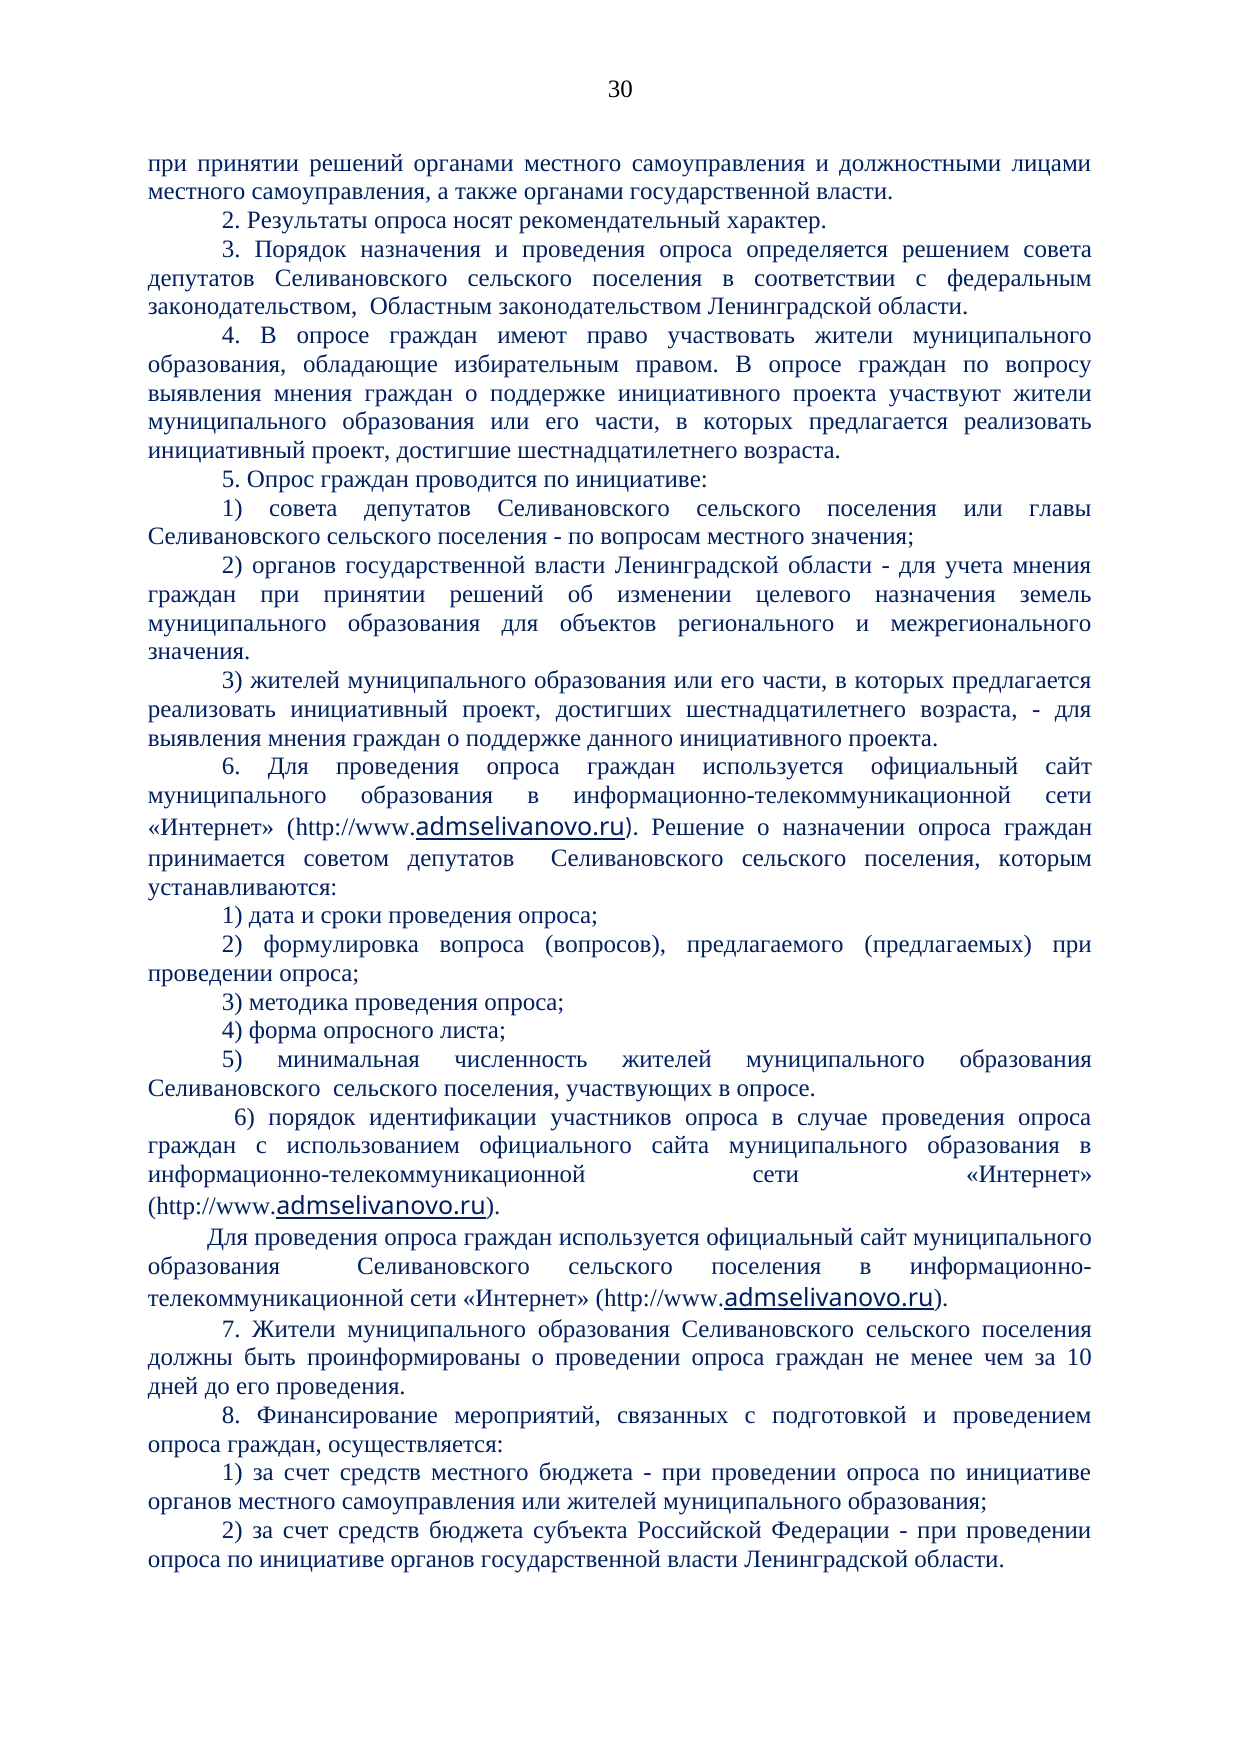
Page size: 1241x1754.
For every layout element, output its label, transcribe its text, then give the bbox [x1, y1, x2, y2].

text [148, 148, 1092, 205]
text 4) форма опросного листа; [148, 1016, 1092, 1044]
text 2) формулировка вопроса (вопросов), предлагаемого (предлагаемых) при проведении опроса; [148, 929, 1092, 987]
text 3. Порядок назначения и проведения опроса определяется решением совета депутатов Селивановского сельского поселения в соответствии с федеральным законодательством, Областным законодательством Ленинградской области. [148, 234, 1092, 320]
text 7. Жители муниципального образования Селивановского сельского поселения должны быть проинформированы о проведении опроса граждан не менее чем за 10 дней до его проведения. [148, 1314, 1092, 1400]
text 2. Результаты опроса носят рекомендательный характер. [148, 205, 1092, 234]
text Для проведения опроса граждан используется официальный сайт муниципального образования Селивановского сельского поселения в информационно-телекоммуникационной сети «Интернет» (http://www.admselivanovo.ru). [148, 1222, 1092, 1314]
text 2) за счет средств бюджета субъекта Российской Федерации - при проведении опроса по инициативе органов государственной власти Ленинградской области. [148, 1515, 1092, 1572]
text 3) жителей муниципального образования или его части, в которых предлагается реализовать инициативный проект, достигших шестнадцатилетнего возраста, - для выявления мнения граждан о поддержке данного инициативного проекта. [148, 665, 1092, 751]
text 1) за счет средств местного бюджета - при проведении опроса по инициативе органов местного самоуправления или жителей муниципального образования; [148, 1457, 1092, 1515]
text 4. В опросе граждан имеют право участвовать жители муниципального образования, обладающие избирательным правом. В опросе граждан по вопросу выявления мнения граждан о поддержке инициативного проекта участвуют жители муниципального образования или его части, в которых предлагается реализовать инициативный проект, достигшие шестнадцатилетнего возраста. [148, 320, 1092, 464]
text 3) методика проведения опроса; [148, 987, 1092, 1016]
text 8. Финансирование мероприятий, связанных с подготовкой и проведением опроса граждан, осуществляется: [148, 1400, 1092, 1457]
text 2) органов государственной власти Ленинградской области - для учета мнения граждан при принятии решений об изменении целевого назначения земель муниципального образования для объектов регионального и межрегионального значения. [148, 550, 1092, 665]
text 6. Для проведения опроса граждан используется официальный сайт муниципального образования в информационно-телекоммуникационной сети «Интернет» (http://www.admselivanovo.ru). Решение о назначении опроса граждан принимается советом депутатов Селивановского сельского поселения, которым устанавливаются: [148, 751, 1092, 901]
text 1) дата и сроки проведения опроса; [148, 901, 1092, 929]
text 5. Опрос граждан проводится по инициативе: [148, 464, 1092, 493]
text 1) совета депутатов Селивановского сельского поселения или главы Селивановского сельского поселения - по вопросам местного значения; [148, 493, 1092, 550]
text 6) порядок идентификации участников опроса в случае проведения опроса граждан с использованием официального сайта муниципального образования в информационно-телекоммуникационной сети «Интернет» (http://www.admselivanovo.ru). [148, 1102, 1092, 1222]
text 5) минимальная численность жителей муниципального образования Селивановского сельского поселения, участвующих в опросе. [148, 1044, 1092, 1102]
